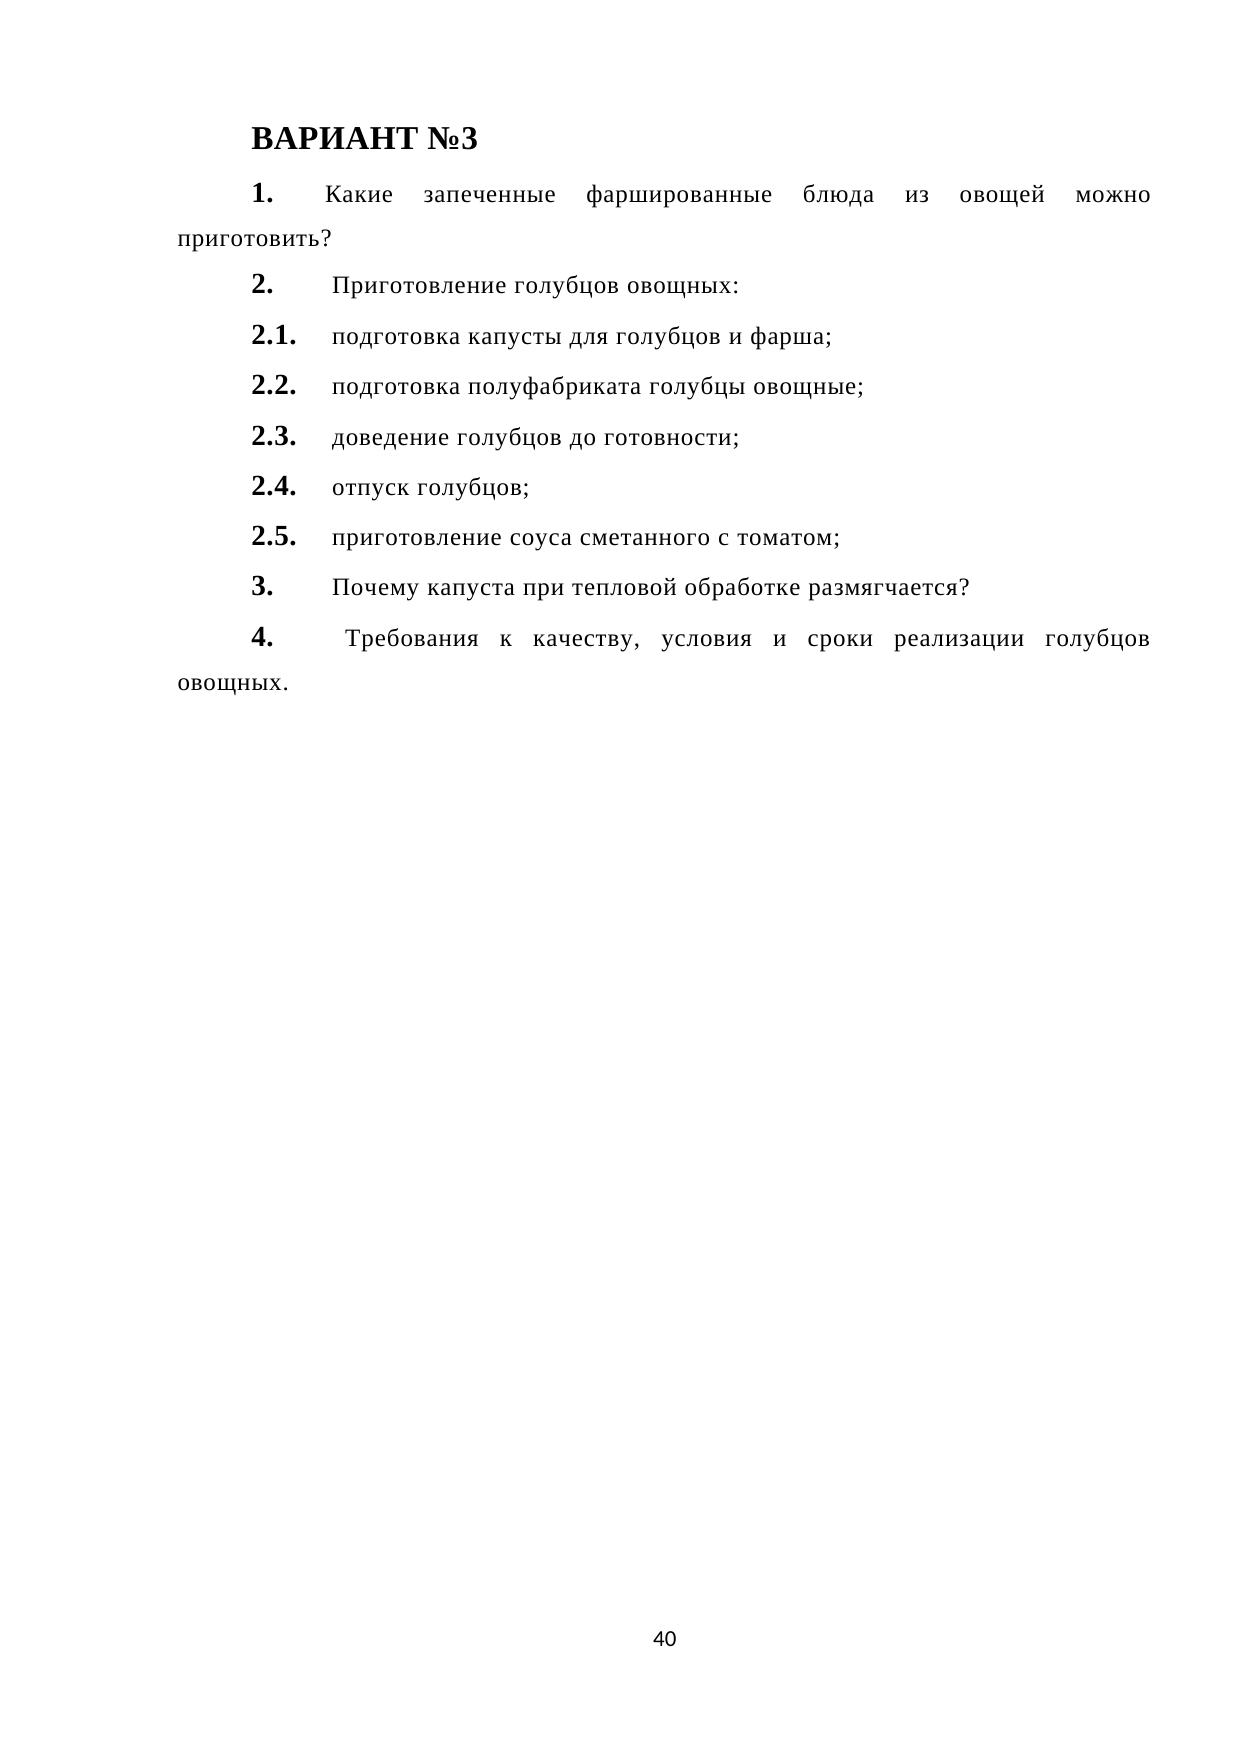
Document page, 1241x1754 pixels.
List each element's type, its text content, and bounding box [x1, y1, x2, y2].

list Приготовление голубцов овощных: [177, 267, 1152, 300]
list Какие запеченные фаршированные блюда из овощей можно приготовить? [177, 176, 1152, 252]
list приготовление соуса сметанного с томатом; [177, 518, 1152, 552]
list Требования к качеству, условия и сроки реализации голубцов овощных. [177, 619, 1152, 696]
list подготовка капусты для голубцов и фарша; [177, 317, 1152, 351]
list Почему капуста при тепловой обработке размягчается? [177, 568, 1152, 602]
list доведение голубцов до готовности; [177, 418, 1152, 451]
list отпуск голубцов; [177, 468, 1152, 501]
list подготовка полуфабриката голубцы овощные; [177, 367, 1152, 401]
text ВАРИАНТ №3 [177, 118, 1152, 156]
